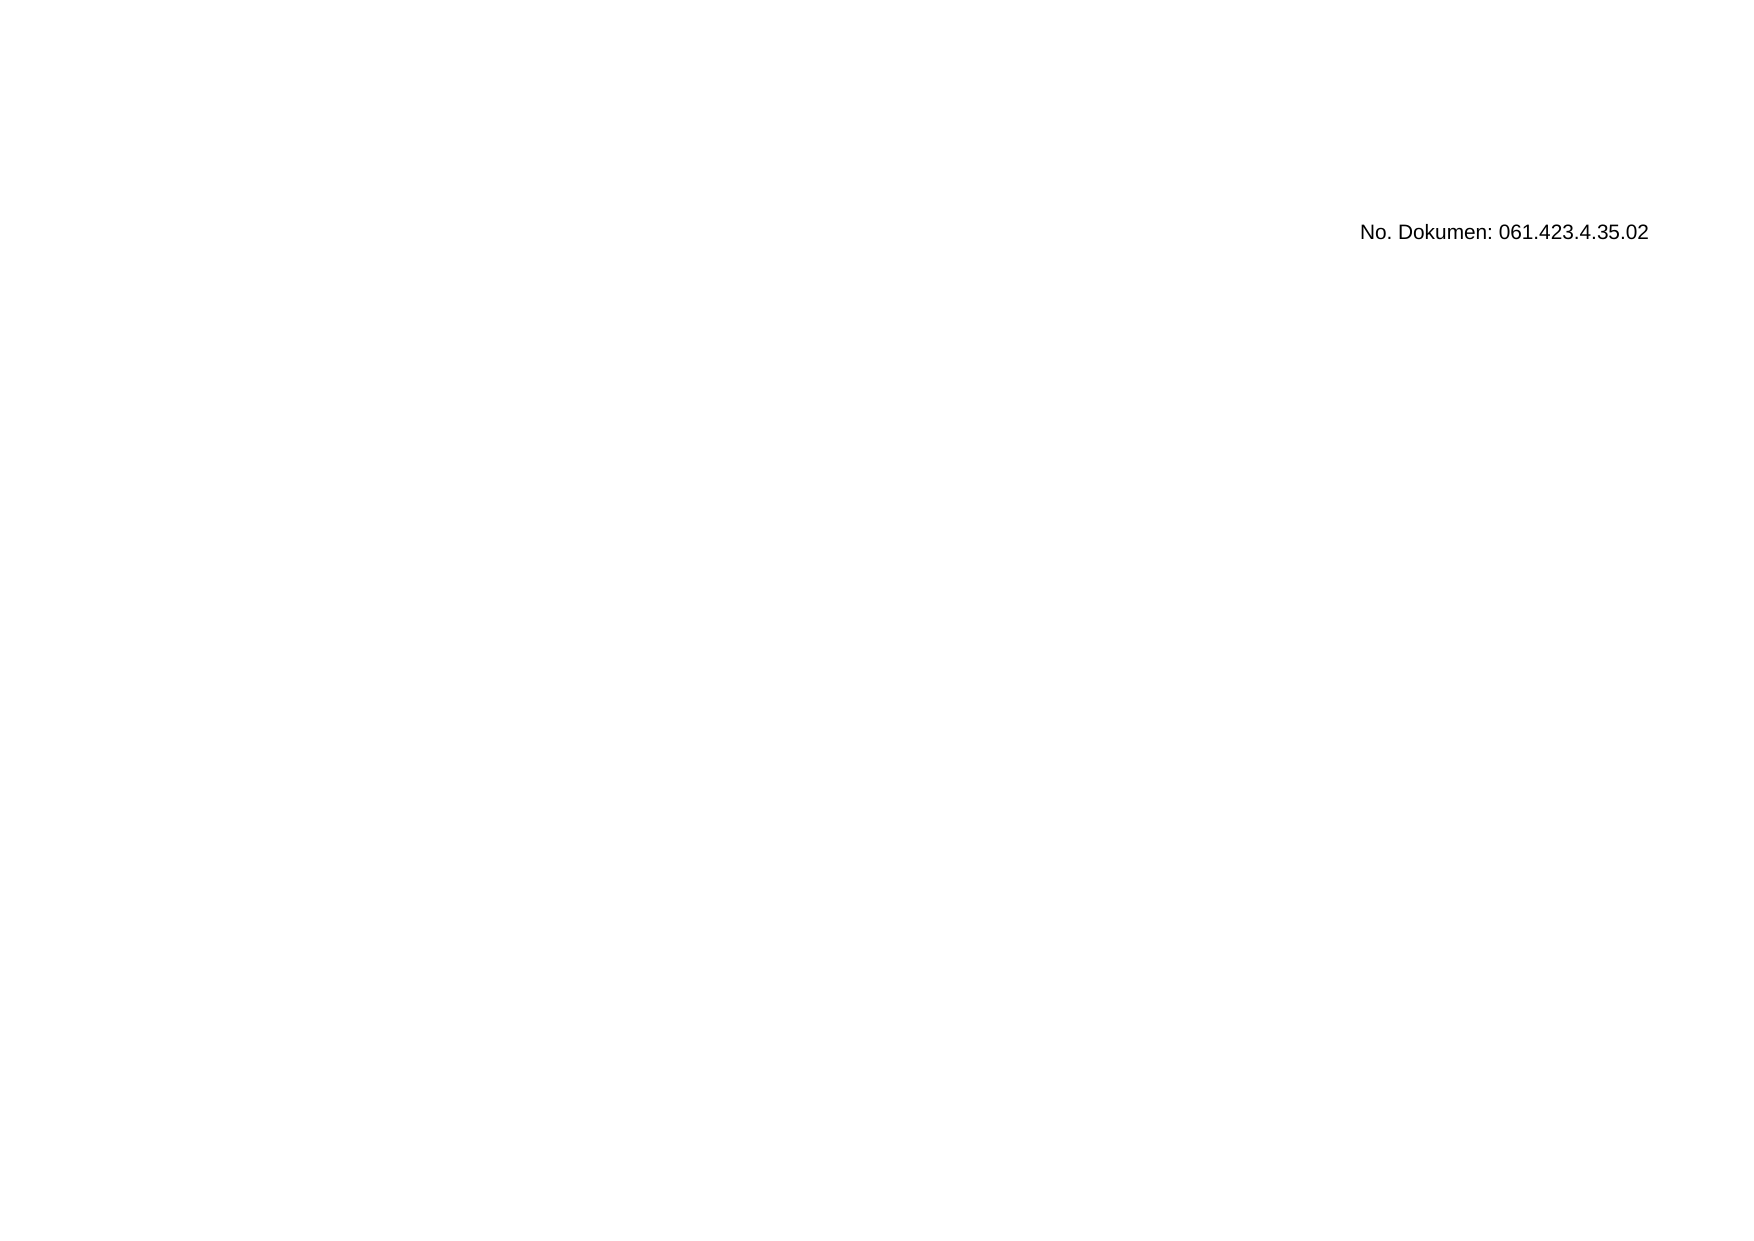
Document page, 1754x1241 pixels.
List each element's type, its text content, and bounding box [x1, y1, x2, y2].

text No. Dokumen: 061.423.4.35.02 [105, 220, 1649, 244]
